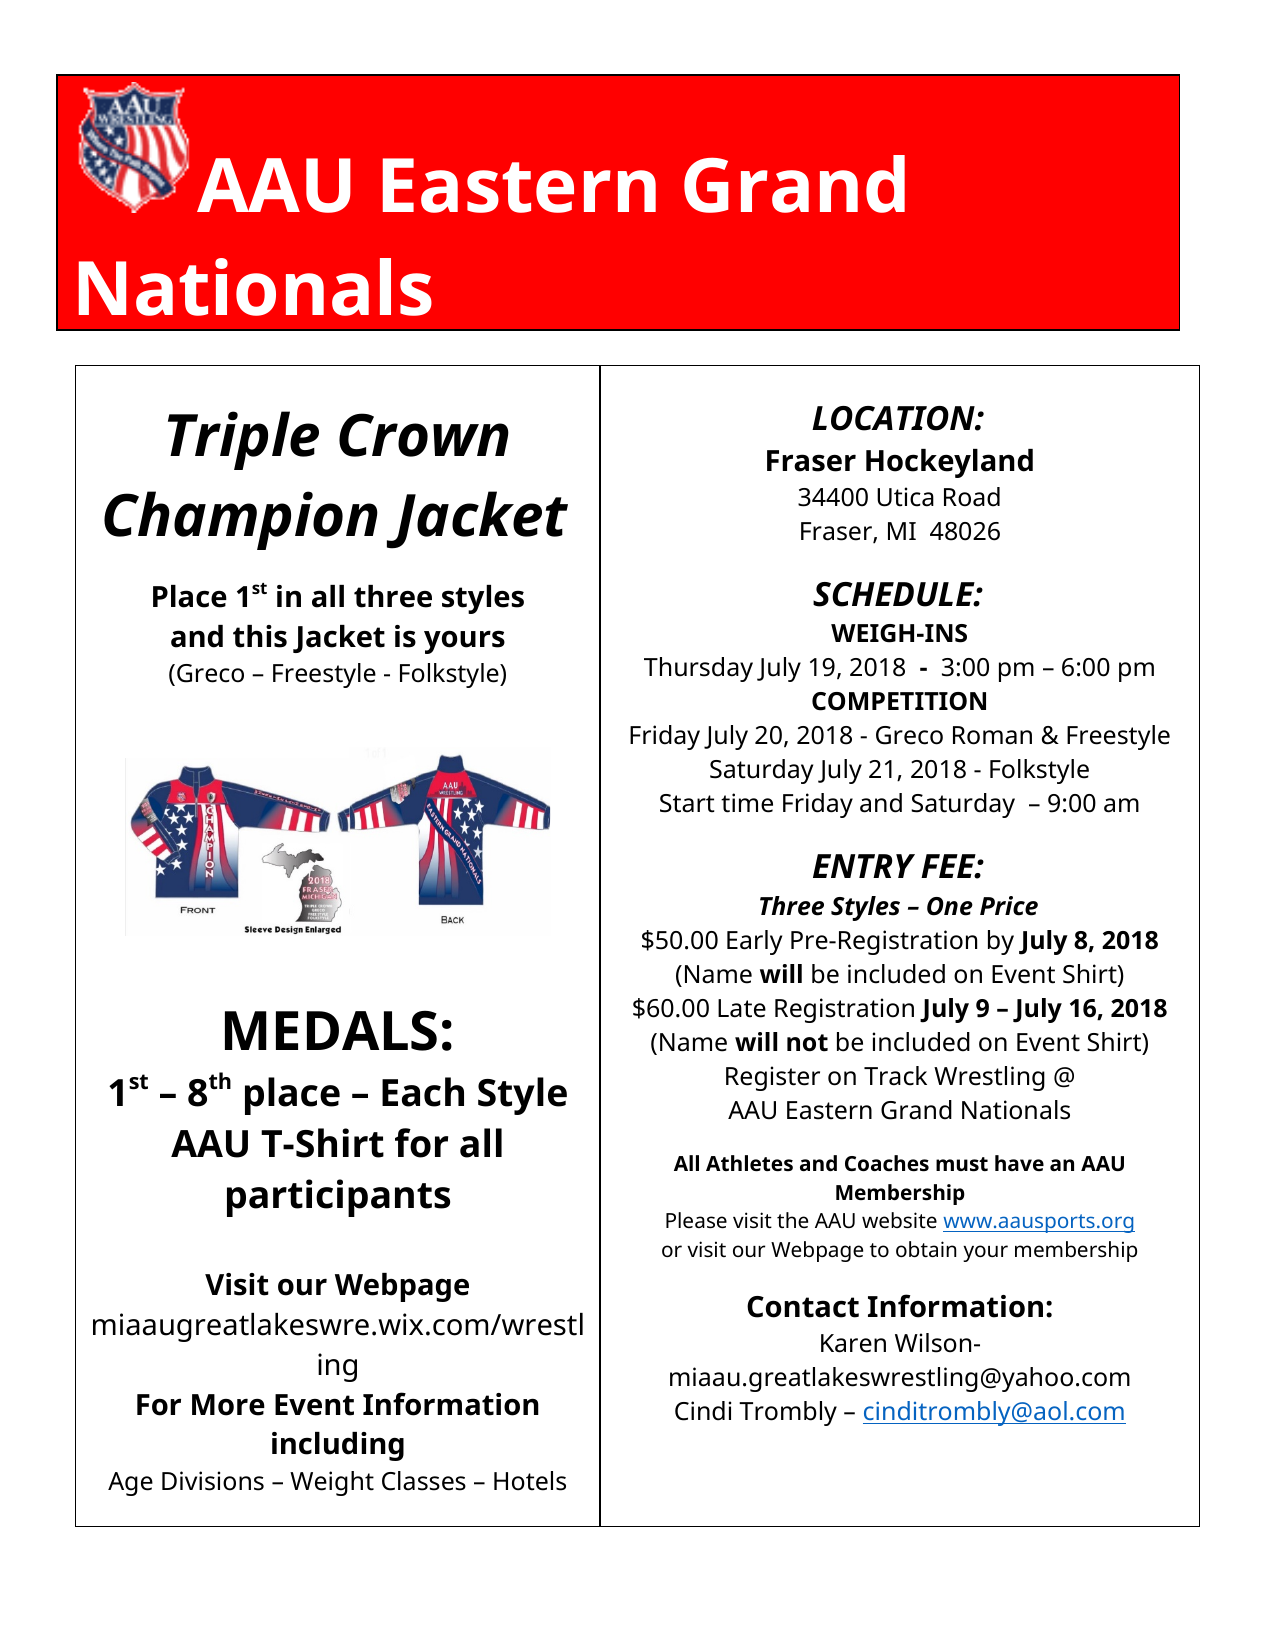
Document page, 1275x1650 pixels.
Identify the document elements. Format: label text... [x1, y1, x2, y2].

table_header Triple Crown Champion Jacket Place 1st in all three styles and this Jacket is yours (Greco – Freestyle - Folkstyle) MEDALS: 1st – 8th place – Each Style AAU T-Shirt for all participants Visit our Webpage miaaugreatlakeswre.wix.com/wrestling For More Event Information including Age Divisions – Weight Classes – Hotels [76, 366, 599, 1526]
picture [125, 747, 550, 936]
table_header LOCATION: Fraser Hockeyland 34400 Utica Road Fraser, MI 48026 SCHEDULE: WEIGH-INS Thursday July 19, 2018 - 3:00 pm – 6:00 pm COMPETITION Friday July 20, 2018 - Greco Roman & Freestyle Saturday July 21, 2018 - Folkstyle Start time Friday and Saturday – 9:00 am ENTRY FEE: Three Styles – One Price $50.00 Early Pre-Registration by July 8, 2018 (Name will be included on Event Shirt) $60.00 Late Registration July 9 – July 16, 2018 (Name will not be included on Event Shirt) Register on Track Wrestling @ AAU Eastern Grand Nationals All Athletes and Coaches must have an AAU Membership Please visit the AAU website www.aausports.org or visit our Webpage to obtain your membership Contact Information: Karen Wilson- miaau.greatlakeswrestling@yahoo.com Cindi Trombly – cinditrombly@aol.com [601, 366, 1199, 1526]
picture [72, 82, 198, 213]
